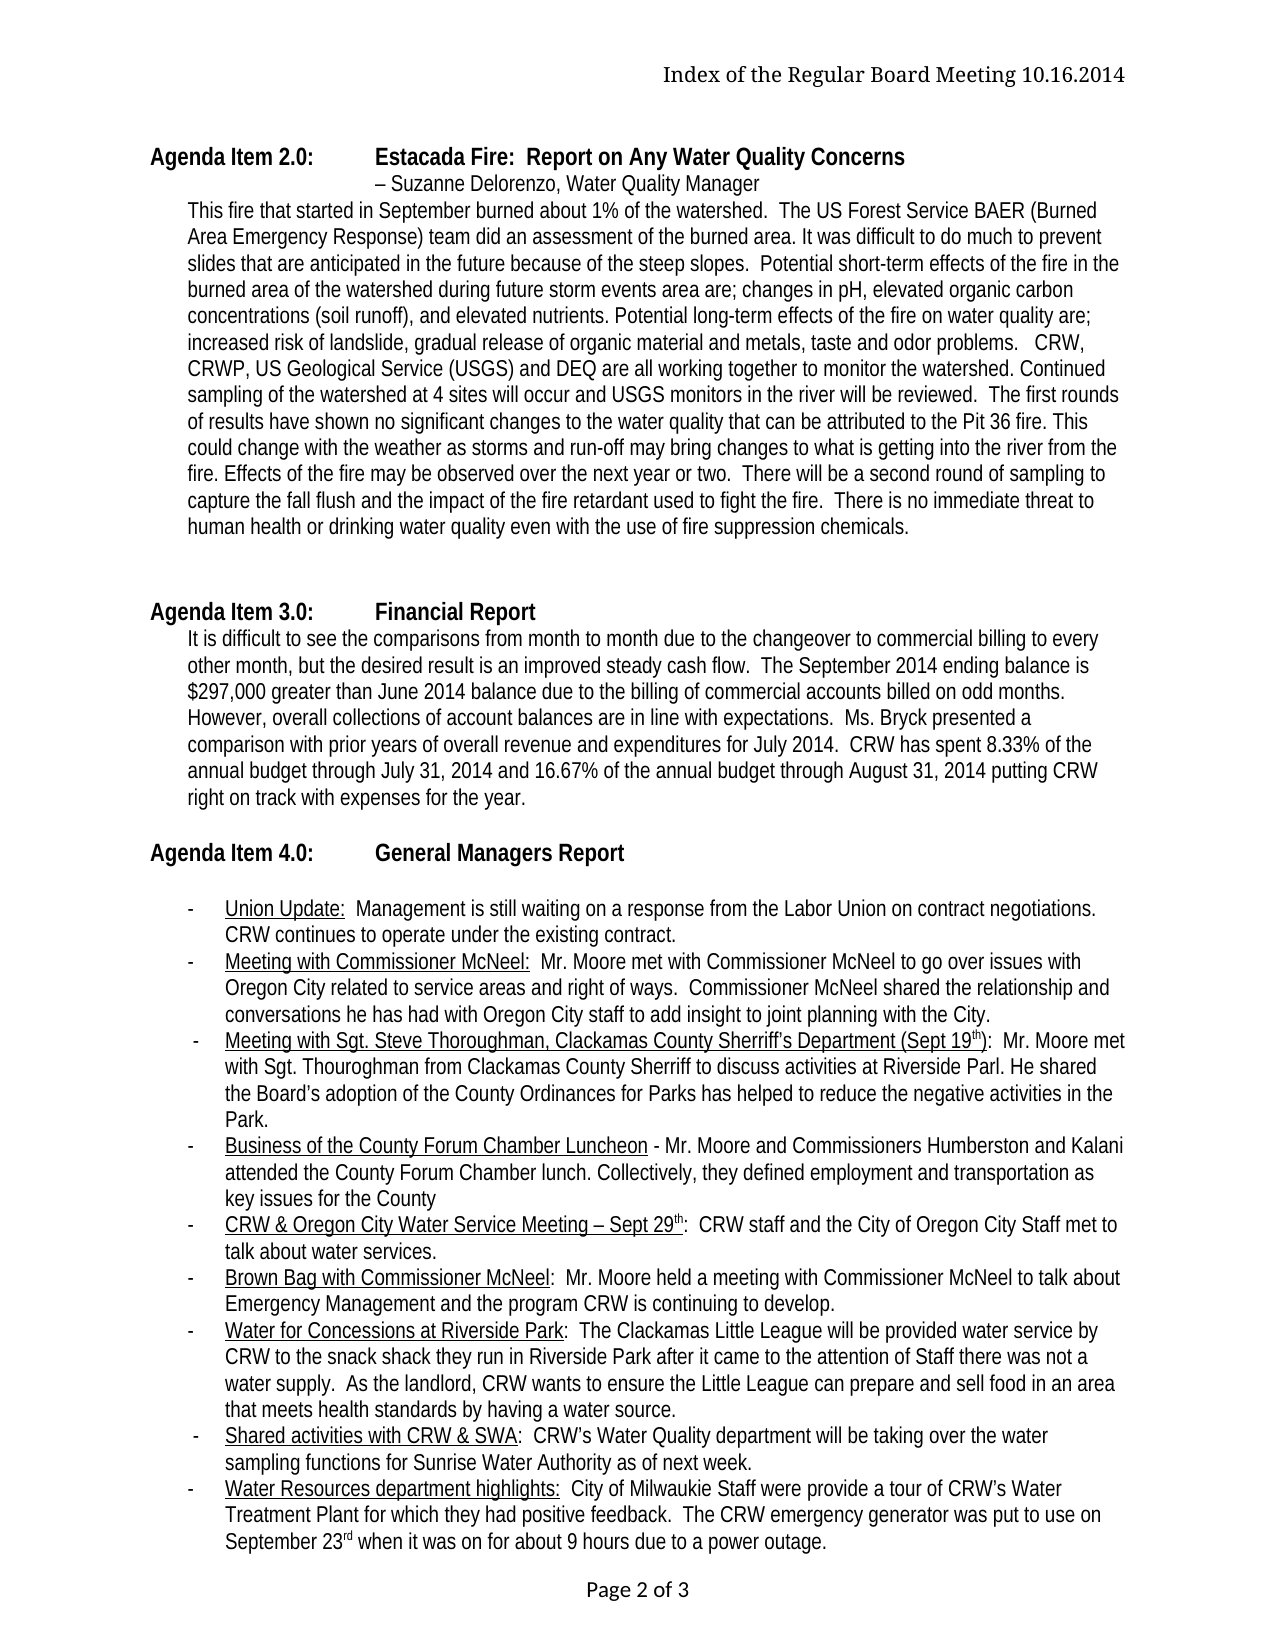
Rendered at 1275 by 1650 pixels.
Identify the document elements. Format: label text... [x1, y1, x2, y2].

text Agenda Item 3.0: Financial Report [150, 597, 1125, 625]
text - Water Resources department highlights: City of Milwaukie Staff were provide a tour of CRW’s Water Treatment Plant for which they had positive feedback. The CRW emergency generator was put to use on September 23rd when it was on for about 9 hours due to a power outage. [187, 1475, 1125, 1554]
text Agenda Item 2.0: Estacada Fire: Report on Any Water Quality Concerns – Suzanne Delorenzo, Water Quality Manager [150, 142, 1125, 197]
text It is difficult to see the comparisons from month to month due to the changeover to commercial billing to every other month, but the desired result is an improved steady cash flow. The September 2014 ending balance is $297,000 greater than June 2014 balance due to the billing of commercial accounts billed on odd months. However, overall collections of account balances are in line with expectations. Ms. Bryck presented a comparison with prior years of overall revenue and expenditures for July 2014. CRW has spent 8.33% of the annual budget through July 31, 2014 and 16.67% of the annual budget through August 31, 2014 putting CRW right on track with expenses for the year. [187, 625, 1125, 810]
text - Meeting with Sgt. Steve Thoroughman, Clackamas County Sherriff’s Department (Sept 19th): Mr. Moore met with Sgt. Thouroghman from Clackamas County Sherriff to discuss activities at Riverside Parl. He shared the Board’s adoption of the County Ordinances for Parks has helped to reduce the negative activities in the Park. [187, 1027, 1125, 1132]
text - Union Update: Management is still waiting on a response from the Labor Union on contract negotiations. CRW continues to operate under the existing contract. [187, 895, 1125, 948]
text - CRW & Oregon City Water Service Meeting – Sept 29th: CRW staff and the City of Oregon City Staff met to talk about water services. [187, 1211, 1125, 1264]
text - Meeting with Commissioner McNeel: Mr. Moore met with Commissioner McNeel to go over issues with Oregon City related to service areas and right of ways. Commissioner McNeel shared the relationship and conversations he has had with Oregon City staff to add insight to joint planning with the City. [187, 948, 1125, 1027]
text - Water for Concessions at Riverside Park: The Clackamas Little League will be provided water service by CRW to the snack shack they run in Riverside Park after it came to the attention of Staff there was not a water supply. As the landlord, CRW wants to ensure the Little League can prepare and sell food in an area that meets health standards by having a water source. [187, 1317, 1125, 1422]
text - Shared activities with CRW & SWA: CRW’s Water Quality department will be taking over the water sampling functions for Sunrise Water Authority as of next week. [187, 1422, 1125, 1475]
text - Brown Bag with Commissioner McNeel: Mr. Moore held a meeting with Commissioner McNeel to talk about Emergency Management and the program CRW is continuing to develop. [187, 1264, 1125, 1317]
text - Business of the County Forum Chamber Luncheon - Mr. Moore and Commissioners Humberston and Kalani attended the County Forum Chamber lunch. Collectively, they defined employment and transportation as key issues for the County [187, 1132, 1125, 1211]
text Agenda Item 4.0: General Managers Report [150, 838, 1125, 866]
text This fire that started in September burned about 1% of the watershed. The US Forest Service BAER (Burned Area Emergency Response) team did an assessment of the burned area. It was difficult to do much to prevent slides that are anticipated in the future because of the steep slopes. Potential short-term effects of the fire in the burned area of the watershed during future storm events area are; changes in pH, elevated organic carbon concentrations (soil runoff), and elevated nutrients. Potential long-term effects of the fire on water quality are; increased risk of landslide, gradual release of organic material and metals, taste and odor problems. CRW, CRWP, US Geological Service (USGS) and DEQ are all working together to monitor the watershed. Continued sampling of the watershed at 4 sites will occur and USGS monitors in the river will be reviewed. The first rounds of results have shown no significant changes to the water quality that can be attributed to the Pit 36 fire. This could change with the weather as storms and run-off may bring changes to what is getting into the river from the fire. Effects of the fire may be observed over the next year or two. There will be a second round of sampling to capture the fall flush and the impact of the fire retardant used to fight the fire. There is no immediate threat to human health or drinking water quality even with the use of fire suppression chemicals. [187, 197, 1125, 539]
